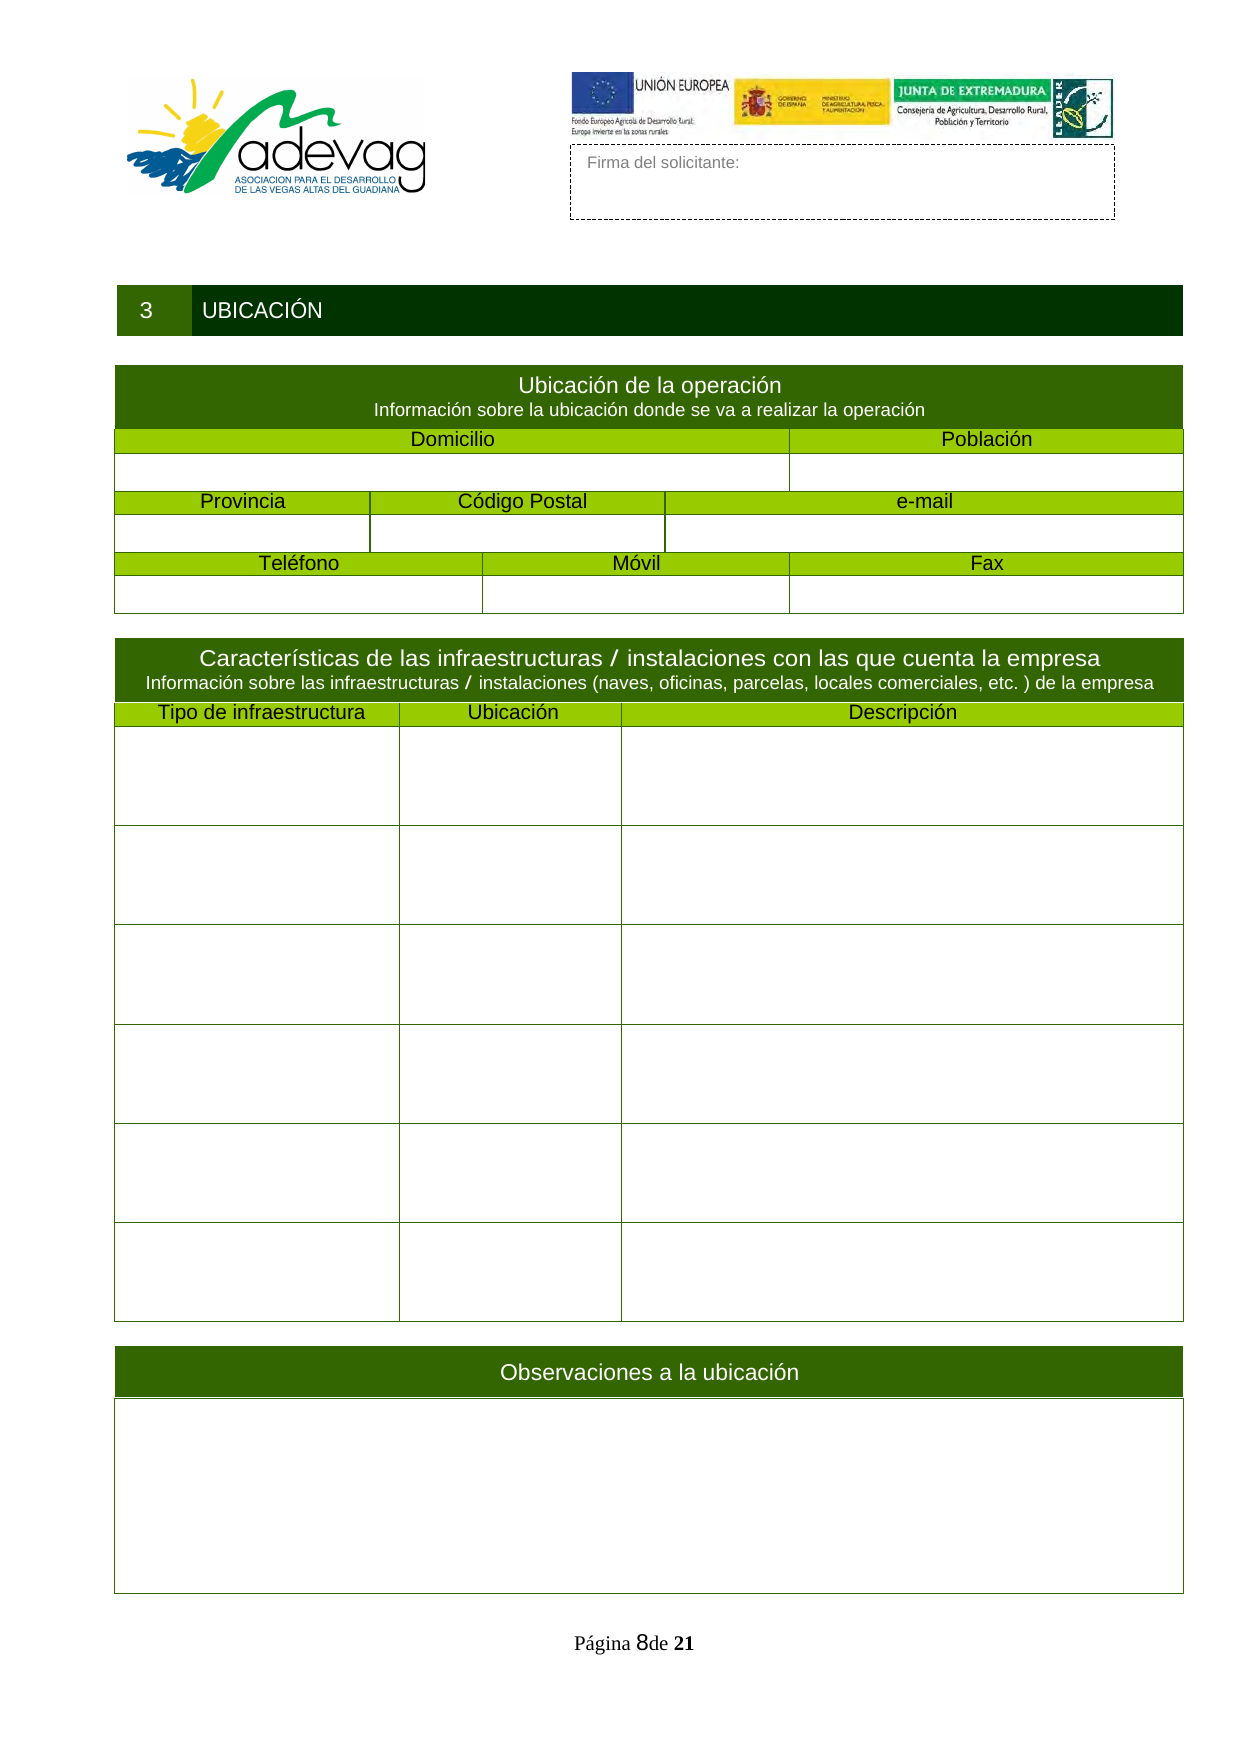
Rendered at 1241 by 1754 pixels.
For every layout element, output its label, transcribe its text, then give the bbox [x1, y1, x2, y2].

table_cell Móvil [483, 553, 789, 575]
table_cell [115, 515, 369, 552]
table_header Características de las infraestructuras / instalaciones con las que cuenta la empresa Información sobre las infraestructuras / instalaciones (naves, oficinas, parcelas, locales comerciales, etc. ) de la empresa [115, 638, 1184, 702]
table_cell [115, 925, 399, 1023]
table_cell [115, 1399, 1183, 1593]
table_cell [622, 1223, 1183, 1321]
table_cell [115, 1124, 399, 1222]
table_cell [400, 826, 621, 924]
table_cell [622, 1025, 1183, 1123]
table_cell [115, 1223, 399, 1321]
table_cell Fax [790, 553, 1183, 575]
table_cell [400, 1025, 621, 1123]
table_cell [400, 925, 621, 1023]
table_cell [115, 1025, 399, 1123]
table_cell [790, 454, 1183, 491]
table_cell [400, 727, 621, 825]
table_cell Domicilio [115, 429, 789, 453]
table_cell Descripción [622, 703, 1183, 726]
table_cell Código Postal [371, 492, 664, 514]
table_cell Teléfono [115, 553, 482, 575]
table_header 3 [117, 285, 192, 336]
table_cell e-mail [666, 492, 1183, 514]
table_cell [115, 576, 482, 613]
picture [127, 78, 426, 194]
table_cell Provincia [115, 492, 369, 514]
table_cell [622, 826, 1183, 924]
table_header UBICACIÓN [192, 285, 1183, 336]
table_cell [371, 515, 664, 552]
table_cell [115, 826, 399, 924]
table_cell [115, 454, 789, 491]
table_cell [400, 1124, 621, 1222]
table_cell Tipo de infraestructura [115, 703, 399, 726]
table_header Ubicación de la operación Información sobre la ubicación donde se va a realizar la operación [115, 365, 1183, 429]
table_cell [790, 576, 1183, 613]
table_cell [115, 727, 399, 825]
picture [571, 72, 1115, 140]
table_cell [622, 925, 1183, 1023]
table_cell [622, 727, 1183, 825]
table_cell [483, 576, 789, 613]
table_cell Ubicación [400, 703, 621, 726]
table_cell [666, 515, 1183, 552]
table_cell [622, 1124, 1183, 1222]
table_header Observaciones a la ubicación [115, 1346, 1183, 1397]
table_cell Población [790, 429, 1183, 453]
table_cell [400, 1223, 621, 1321]
